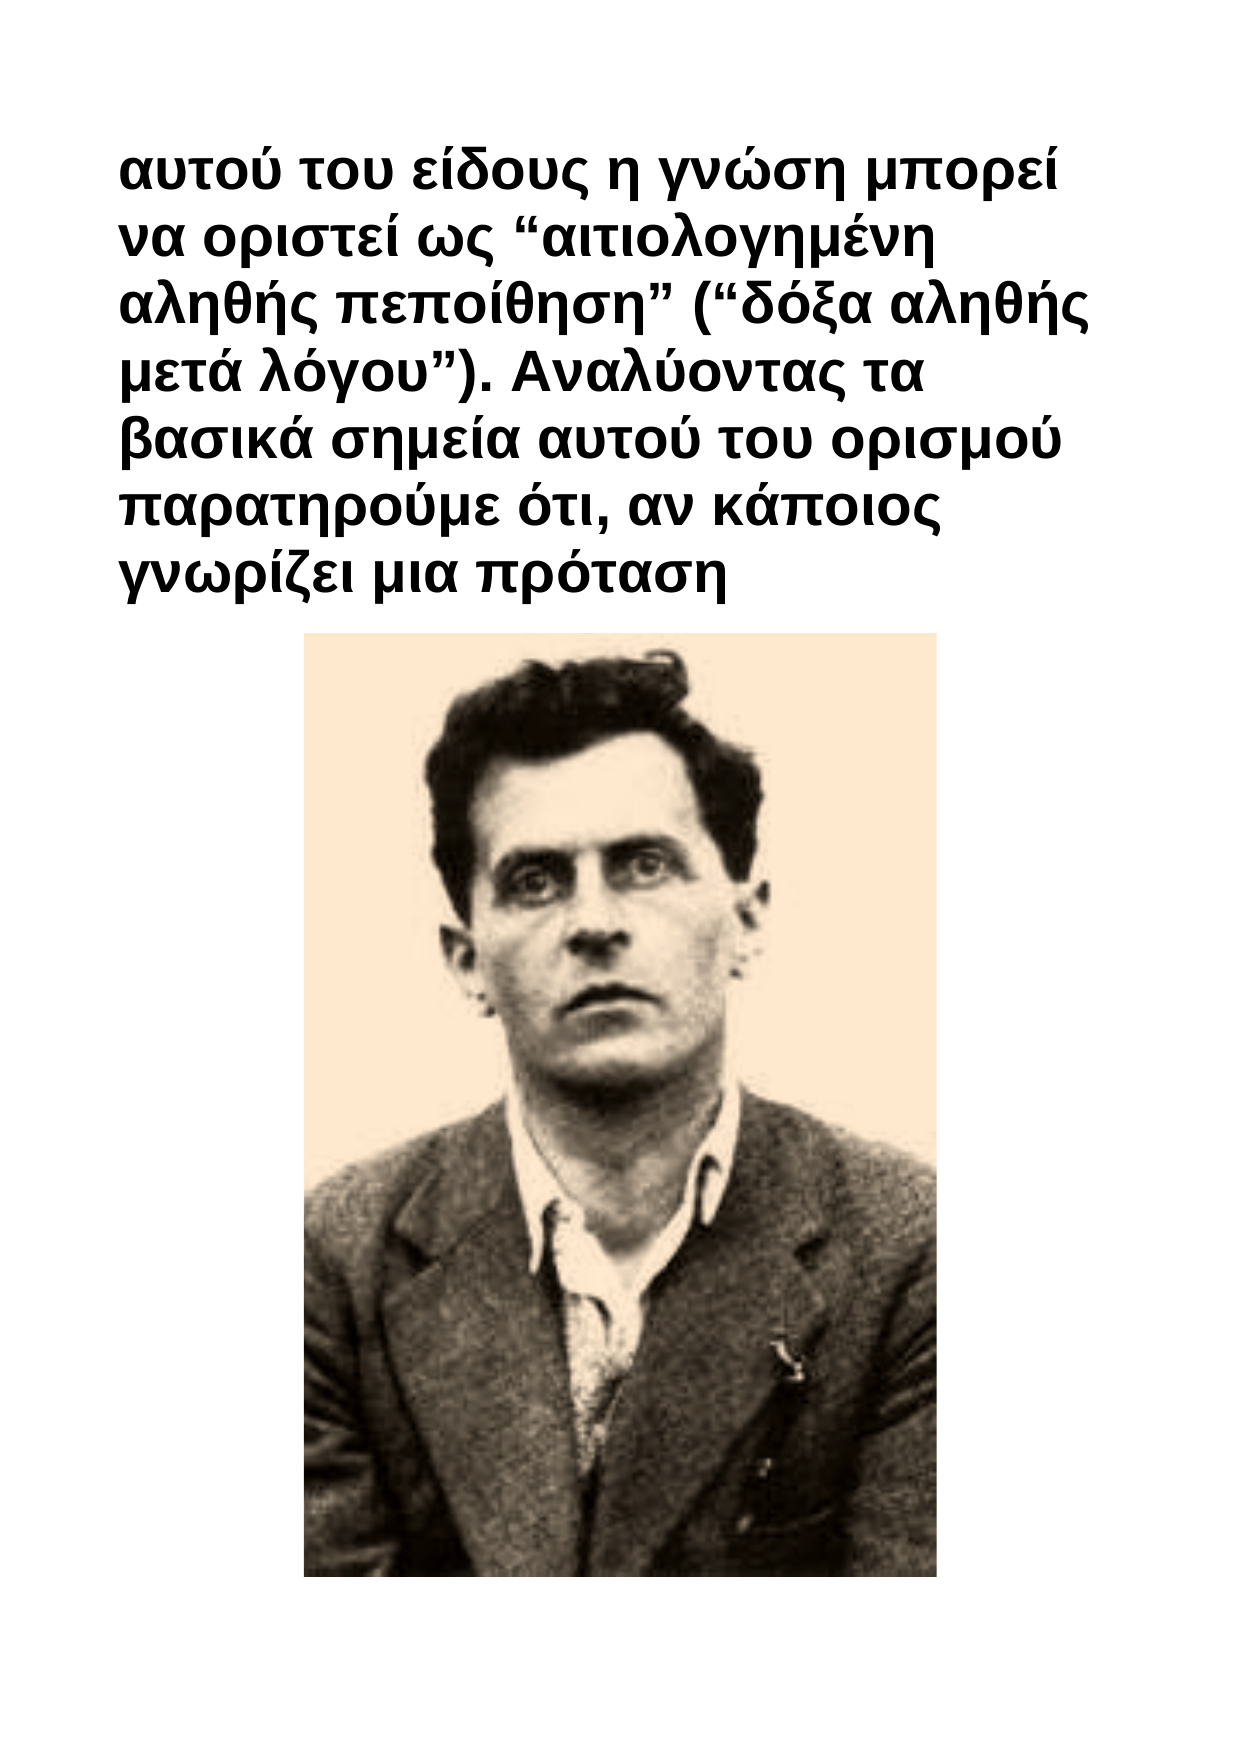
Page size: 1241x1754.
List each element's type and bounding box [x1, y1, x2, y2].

text [118, 135, 1122, 604]
